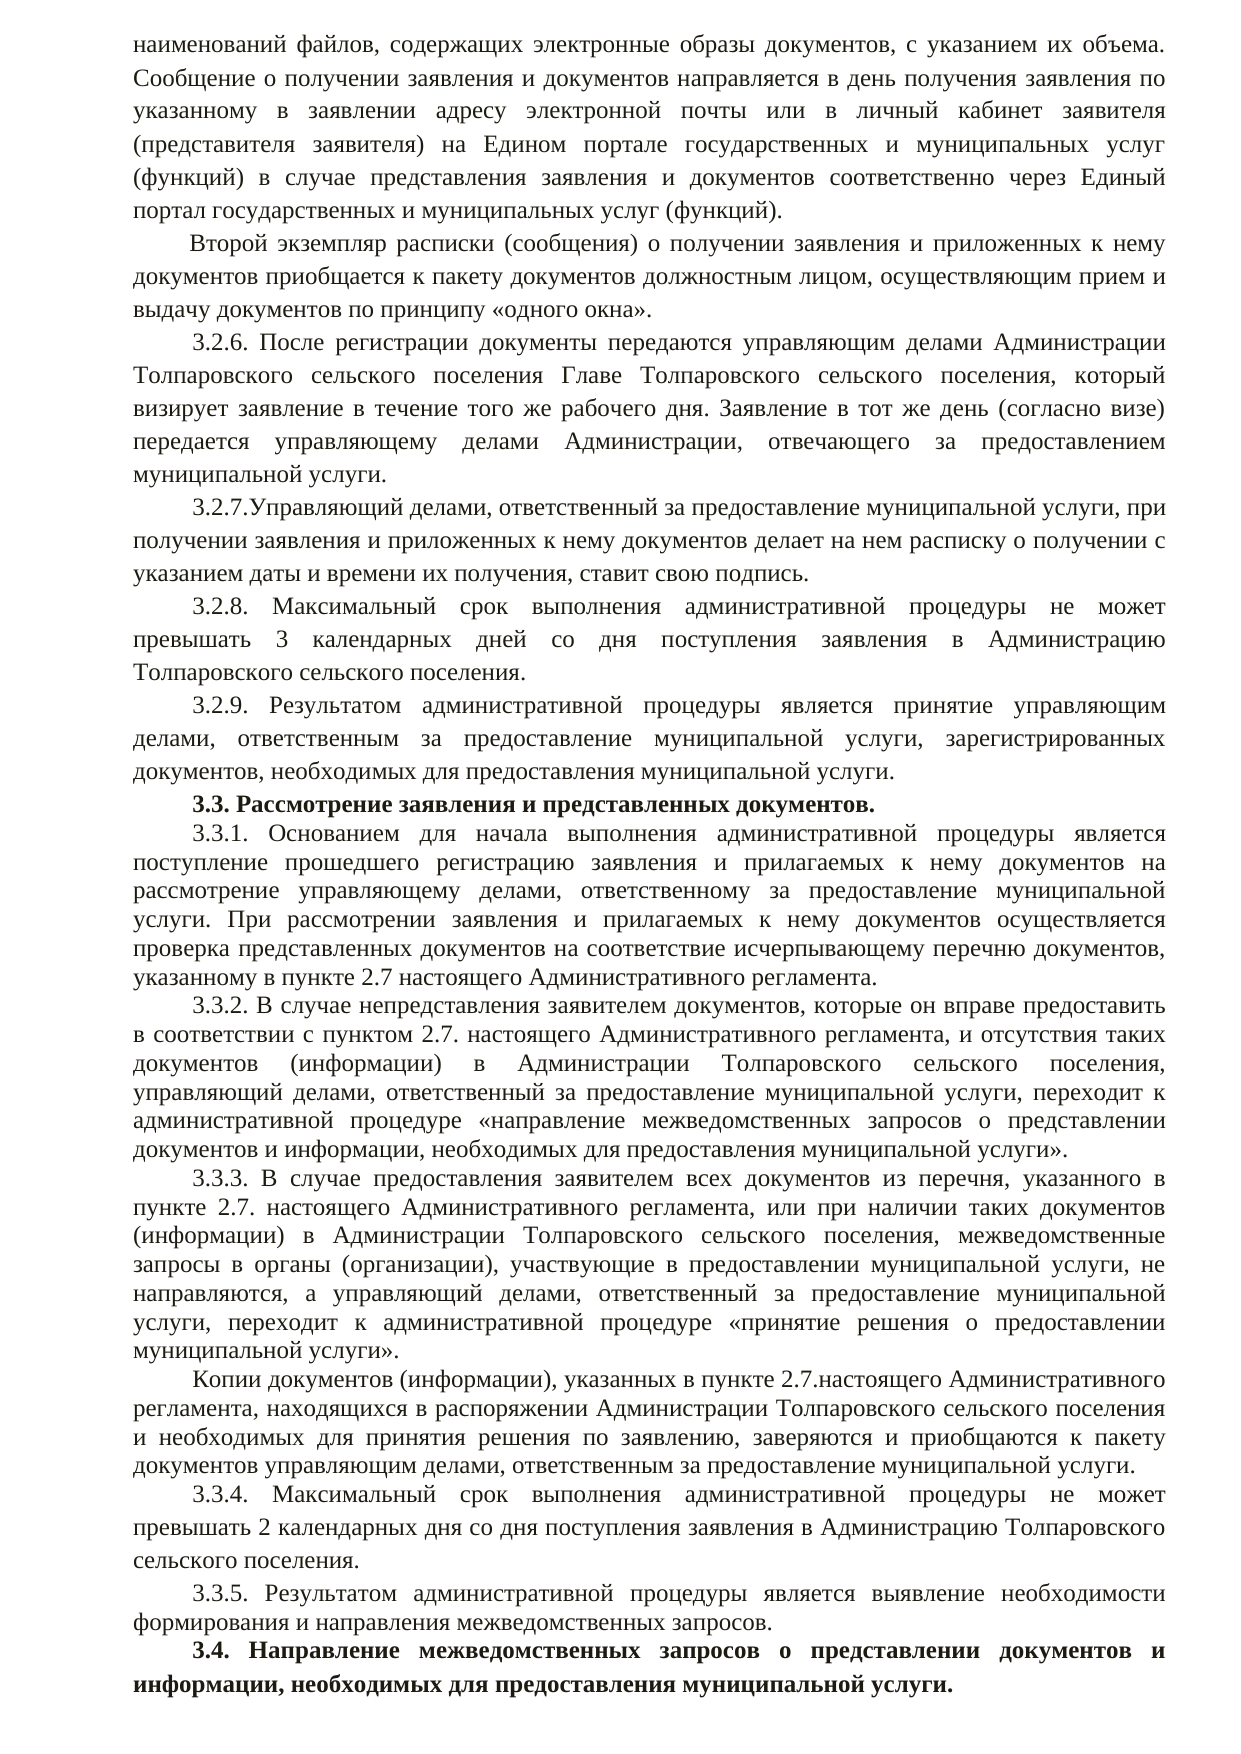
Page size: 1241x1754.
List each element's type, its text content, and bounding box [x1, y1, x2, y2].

text 3.3.4. Максимальный срок выполнения административной процедуры не может превышать 2 календарных дня со дня поступления заявления в Администрацию Толпаровского сельского поселения. [133, 1479, 1167, 1574]
text 3.3.5. Результатом административной процедуры является выявление необходимости формирования и направления межведомственных запросов. [133, 1578, 1167, 1636]
text 3.3.2. В случае непредставления заявителем документов, которые он вправе предоставить в соответствии с пунктом 2.7. настоящего Административного регламента, и отсутствия таких документов (информации) в Администрации Толпаровского сельского поселения, управляющий делами, ответственный за предоставление муниципальной услуги, переходит к административной процедуре «направление межведомственных запросов о представлении документов и информации, необходимых для предоставления муниципальной услуги». [133, 990, 1167, 1163]
text 3.2.8. Максимальный срок выполнения административной процедуры не может превышать 3 календарных дней со дня поступления заявления в Администрацию Толпаровского сельского поселения. [133, 591, 1167, 686]
text 3.4. Направление межведомственных запросов о представлении документов и информации, необходимых для предоставления муниципальной услуги. [133, 1636, 1167, 1697]
text 3.2.6. После регистрации документы передаются управляющим делами Администрации Толпаровского сельского поселения Главе Толпаровского сельского поселения, который визирует заявление в течение того же рабочего дня. Заявление в тот же день (согласно визе) передается управляющему делами Администрации, отвечающего за предоставлением муниципальной услуги. [133, 327, 1167, 488]
text 3.3. Рассмотрение заявления и представленных документов. [133, 789, 1167, 818]
text Копии документов (информации), указанных в пункте 2.7.настоящего Административного регламента, находящихся в распоряжении Администрации Толпаровского сельского поселения и необходимых для принятия решения по заявлению, заверяются и приобщаются к пакету документов управляющим делами, ответственным за предоставление муниципальной услуги. [133, 1364, 1167, 1479]
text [133, 29, 1167, 223]
text 3.2.7.Управляющий делами, ответственный за предоставление муниципальной услуги, при получении заявления и приложенных к нему документов делает на нем расписку о получении с указанием даты и времени их получения, ставит свою подпись. [133, 492, 1167, 587]
text 3.3.3. В случае предоставления заявителем всех документов из перечня, указанного в пункте 2.7. настоящего Административного регламента, или при наличии таких документов (информации) в Администрации Толпаровского сельского поселения, межведомственные запросы в органы (организации), участвующие в предоставлении муниципальной услуги, не направляются, а управляющий делами, ответственный за предоставление муниципальной услуги, переходит к административной процедуре «принятие решения о предоставлении муниципальной услуги». [133, 1163, 1167, 1364]
text Второй экземпляр расписки (сообщения) о получении заявления и приложенных к нему документов приобщается к пакету документов должностным лицом, осуществляющим прием и выдачу документов по принципу «одного окна». [133, 228, 1167, 322]
text 3.3.1. Основанием для начала выполнения административной процедуры является поступление прошедшего регистрацию заявления и прилагаемых к нему документов на рассмотрение управляющему делами, ответственному за предоставление муниципальной услуги. При рассмотрении заявления и прилагаемых к нему документов осуществляется проверка представленных документов на соответствие исчерпывающему перечню документов, указанному в пункте 2.7 настоящего Административного регламента. [133, 818, 1167, 990]
text 3.2.9. Результатом административной процедуры является принятие управляющим делами, ответственным за предоставление муниципальной услуги, зарегистрированных документов, необходимых для предоставления муниципальной услуги. [133, 690, 1167, 785]
